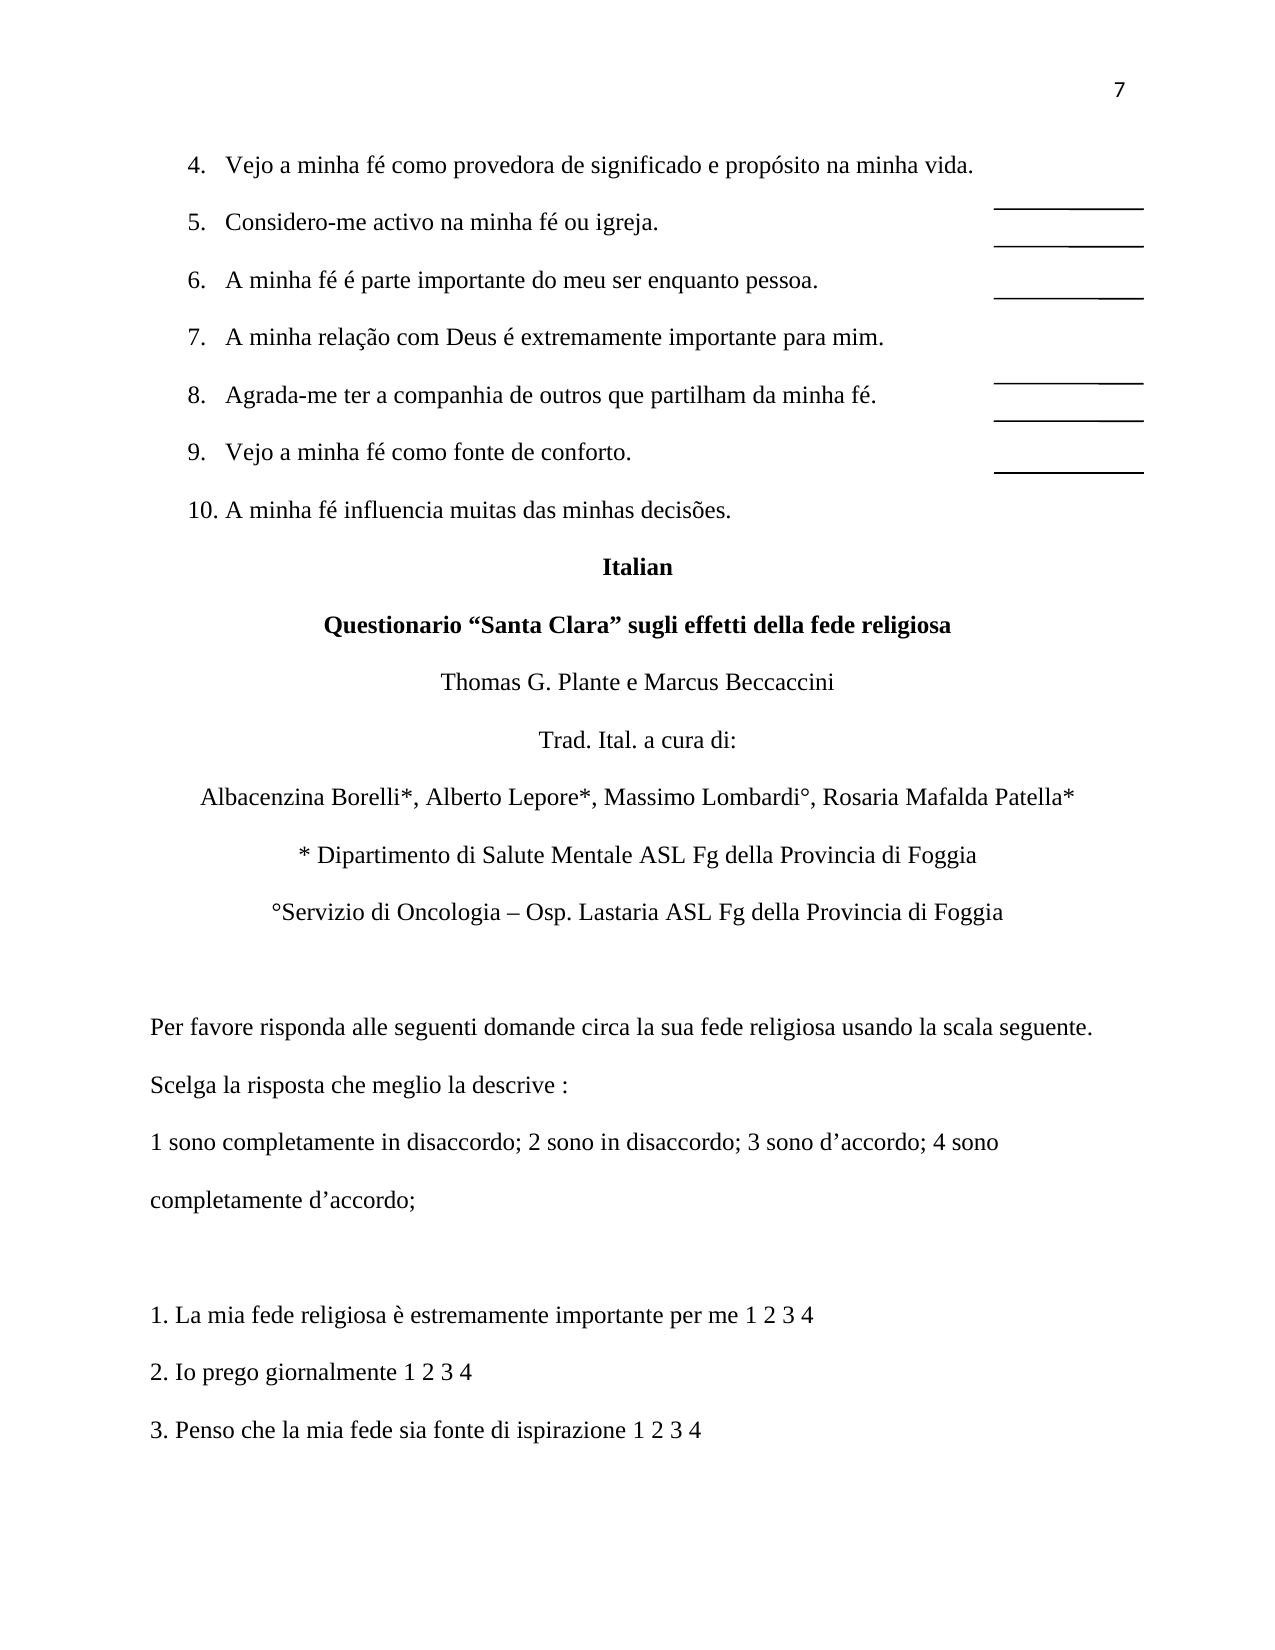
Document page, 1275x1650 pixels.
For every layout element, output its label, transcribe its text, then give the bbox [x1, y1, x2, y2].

text Per favore risponda alle seguenti domande circa la sua fede religiosa usando la scala seguente. Scelga la risposta che meglio la descrive : [150, 1012, 1125, 1099]
list Vejo a minha fé como fonte de conforto. [187, 437, 1125, 466]
list Agrada-me ter a companhia de outros que partilham da minha fé. [187, 380, 1125, 409]
list A minha relação com Deus é extremamente importante para mim. [187, 322, 1125, 351]
text 1 sono completamente in disaccordo; 2 sono in disaccordo; 3 sono d’accordo; 4 sono completamente d’accordo; [150, 1127, 1125, 1214]
list A minha fé é parte importante do meu ser enquanto pessoa. [187, 265, 1125, 294]
text * Dipartimento di Salute Mentale ASL Fg della Provincia di Foggia [150, 840, 1125, 869]
text Albacenzina Borelli*, Alberto Lepore*, Massimo Lombardi°, Rosaria Mafalda Patella* [150, 782, 1125, 811]
text Questionario “Santa Clara” sugli effetti della fede religiosa [150, 610, 1125, 639]
text Trad. Ital. a cura di: [150, 725, 1125, 754]
text Thomas G. Plante e Marcus Beccaccini [150, 667, 1125, 696]
text 3. Penso che la mia fede sia fonte di ispirazione 1 2 3 4 [150, 1415, 1125, 1444]
list Vejo a minha fé como provedora de significado e propósito na minha vida. [187, 150, 1125, 179]
list A minha fé influencia muitas das minhas decisões. [187, 495, 1125, 524]
text °Servizio di Oncologia – Osp. Lastaria ASL Fg della Provincia di Foggia [150, 897, 1125, 926]
text 2. Io prego giornalmente 1 2 3 4 [150, 1357, 1125, 1386]
text Italian [150, 552, 1125, 581]
text 1. La mia fede religiosa è estremamente importante per me 1 2 3 4 [150, 1300, 1125, 1329]
list Considero-me activo na minha fé ou igreja. [187, 207, 1125, 236]
